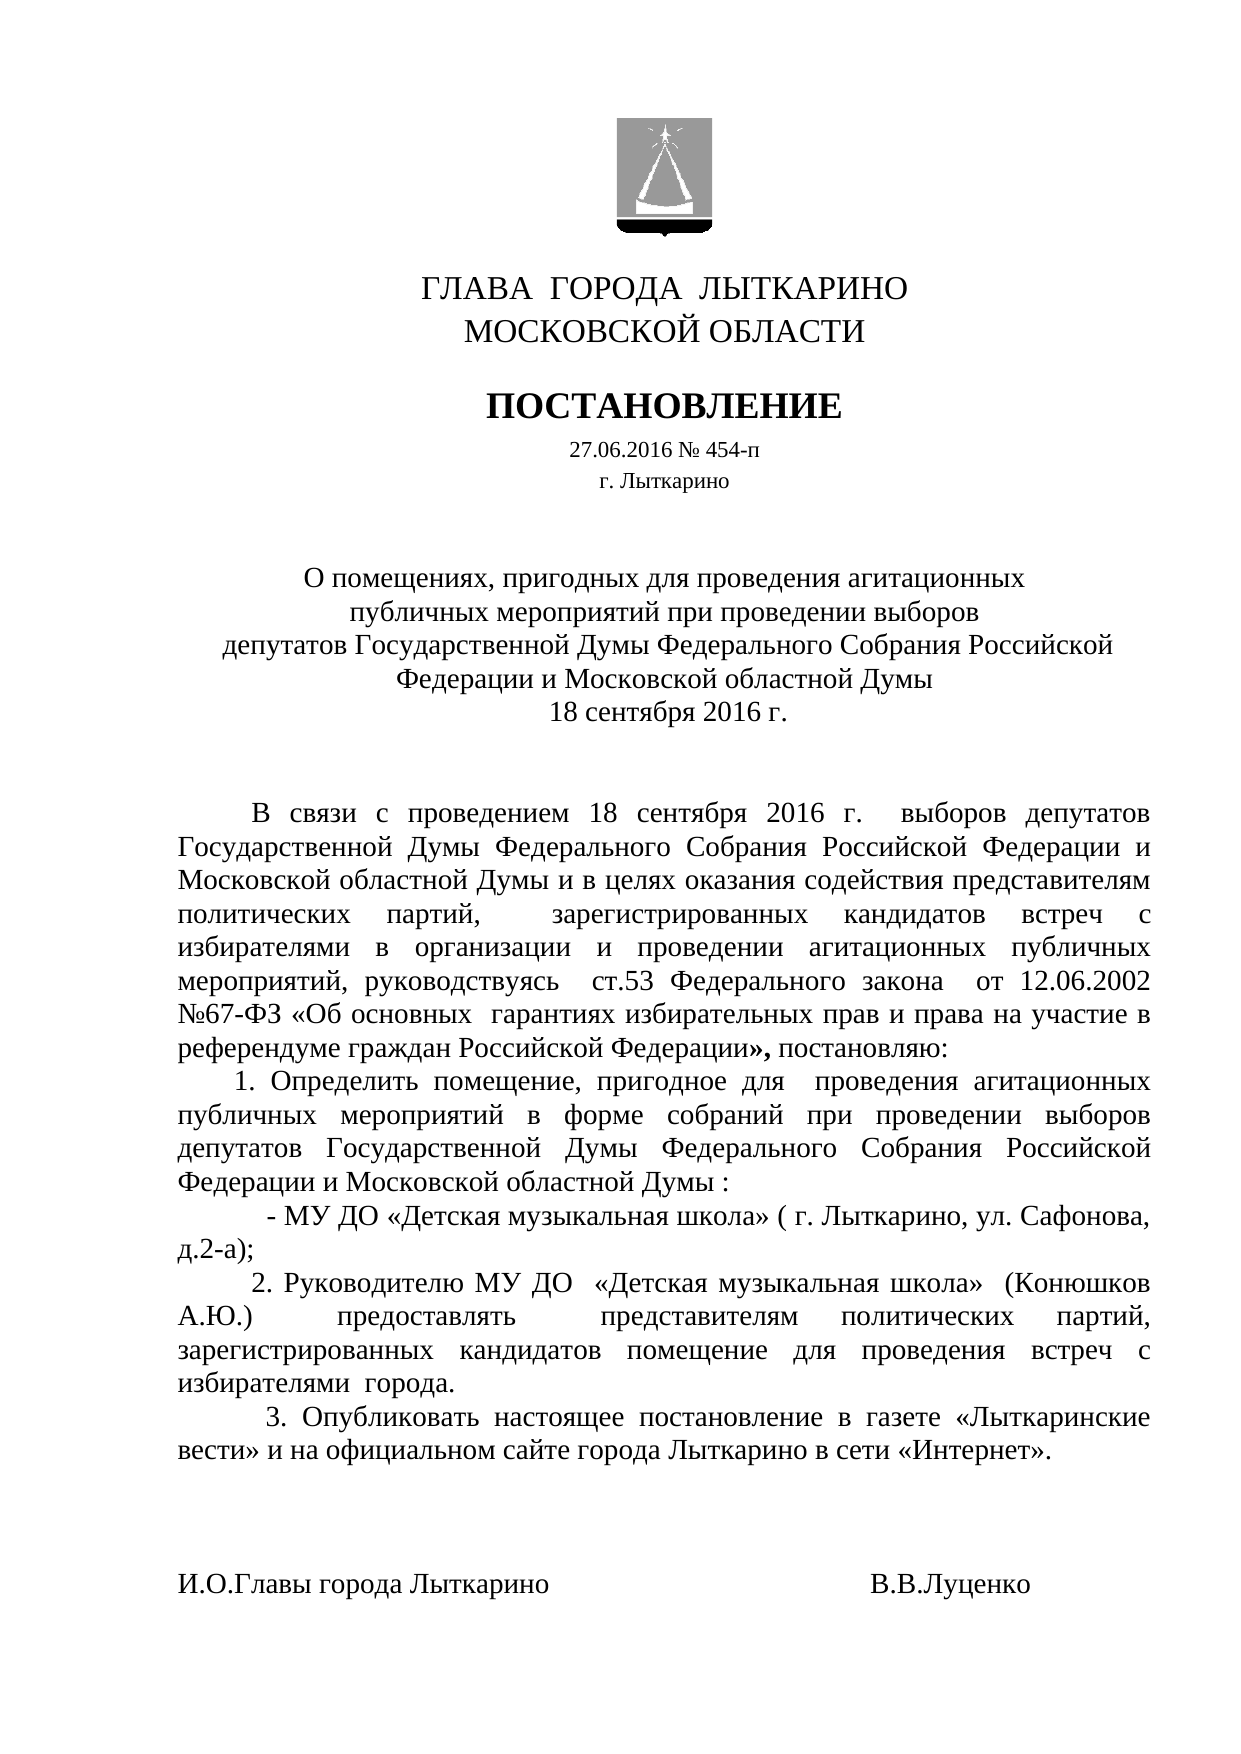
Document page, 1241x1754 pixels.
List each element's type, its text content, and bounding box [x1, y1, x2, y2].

text ГЛАВА ГОРОДА ЛЫТКАРИНО [177, 268, 1152, 306]
picture [616, 118, 713, 237]
text публичных мероприятий при проведении выборов [177, 594, 1152, 627]
text 3. Опубликовать настоящее постановление в газете «Лыткаринские вести» и на официальном сайте города Лыткарино в сети «Интернет». [177, 1399, 1152, 1466]
text г. Лыткарино [177, 467, 1152, 493]
text В связи с проведением 18 сентября 2016 г. выборов депутатов Государственной Думы Федерального Собрания Российской Федерации и Московской областной Думы и в целях оказания содействия представителям политических партий, зарегистрированных кандидатов встреч с избирателями в организации и проведении агитационных публичных мероприятий, руководствуясь ст.53 Федерального закона от 12.06.2002 №67-ФЗ «Об основных гарантиях избирательных прав и права на участие в референдуме граждан Российской Федерации», постановляю: [177, 795, 1152, 1063]
text 1. Определить помещение, пригодное для проведения агитационных публичных мероприятий в форме собраний при проведении выборов депутатов Государственной Думы Федерального Собрания Российской Федерации и Московской областной Думы : [177, 1063, 1152, 1198]
text 18 сентября 2016 г. [177, 694, 1152, 728]
text И.О.Главы города Лыткарино В.В.Луценко [177, 1567, 1152, 1600]
text МОСКОВСКОЙ ОБЛАСТИ [177, 311, 1152, 349]
text 27.06.2016 № 454-п [177, 436, 1152, 462]
text О помещениях, пригодных для проведения агитационных [177, 560, 1152, 594]
text депутатов Государственной Думы Федерального Собрания Российской Федерации и Московской областной Думы [177, 627, 1152, 694]
text 2. Руководителю МУ ДО «Детская музыкальная школа» (Конюшков А.Ю.) предоставлять представителям политических партий, зарегистрированных кандидатов помещение для проведения встреч с избирателями города. [177, 1265, 1152, 1399]
text ПОСТАНОВЛЕНИЕ [177, 383, 1152, 426]
text - МУ ДО «Детская музыкальная школа» ( г. Лыткарино, ул. Сафонова, д.2-а); [177, 1198, 1152, 1265]
